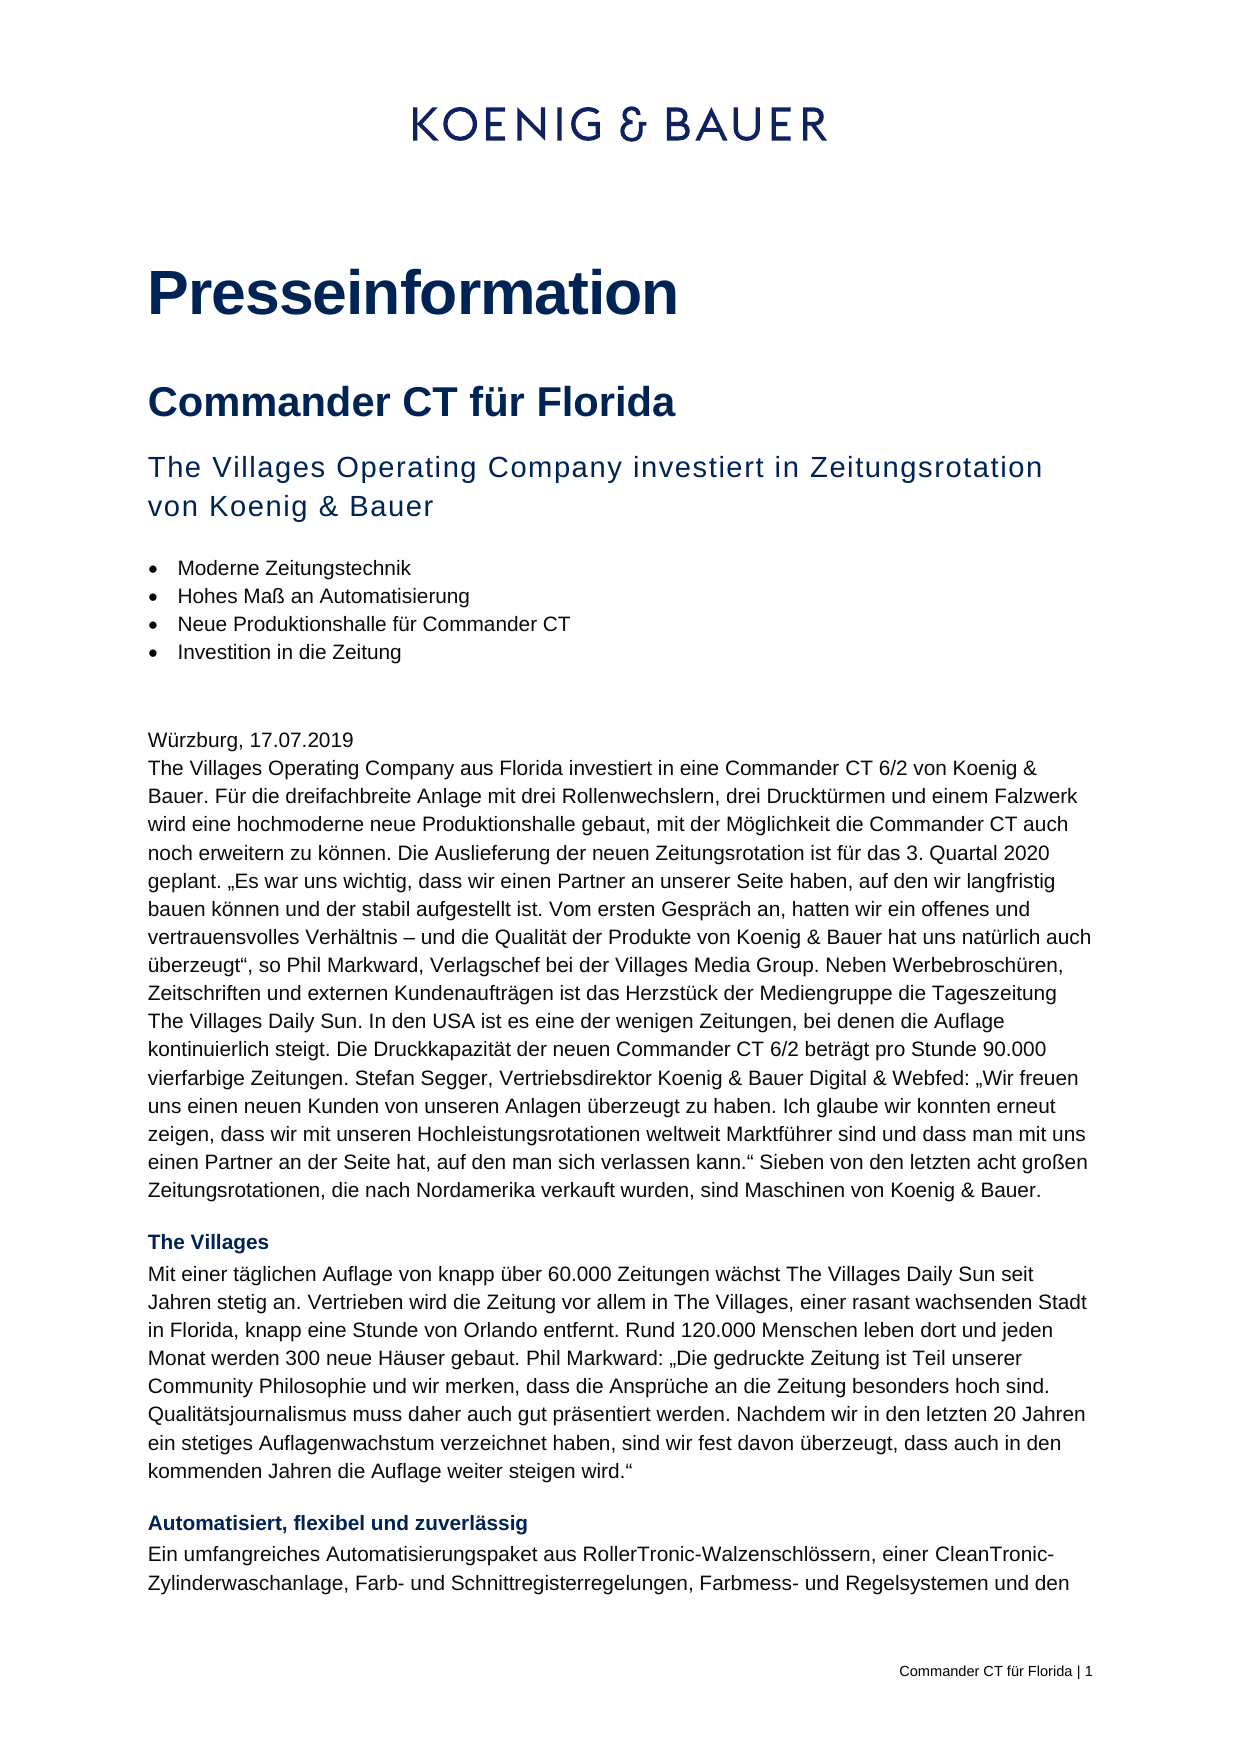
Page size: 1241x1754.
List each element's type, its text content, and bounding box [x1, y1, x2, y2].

subtitle The Villages [148, 1230, 1092, 1254]
text Investition in die Zeitung [148, 637, 1092, 665]
title Presseinformation [148, 256, 1092, 327]
text The Villages Operating Company investiert in Zeitungsrotation von Koenig & Bauer [148, 450, 1092, 522]
text Neue Produktionshalle für Commander CT [148, 609, 1092, 637]
text Hohes Maß an Automatisierung [148, 581, 1092, 609]
subtitle Commander CT für Florida [148, 377, 1092, 425]
text Mit einer täglichen Auflage von knapp über 60.000 Zeitungen wächst The Villages Daily Sun seit Jahren stetig an. Vertrieben wird die Zeitung vor allem in The Villages, einer rasant wachsenden Stadt in Florida, knapp eine Stunde von Orlando entfernt. Rund 120.000 Menschen leben dort und jeden Monat werden 300 neue Häuser gebaut. Phil Markward: „Die gedruckte Zeitung ist Teil unserer Community Philosophie und wir merken, dass die Ansprüche an die Zeitung besonders hoch sind. Qualitätsjournalismus muss daher auch gut präsentiert werden. Nachdem wir in den letzten 20 Jahren ein stetiges Auflagenwachstum verzeichnet haben, sind wir fest davon überzeugt, dass auch in den kommenden Jahren die Auflage weiter steigen wird.“ [148, 1257, 1092, 1482]
subtitle Automatisiert, flexibel und zuverlässig [148, 1511, 1092, 1534]
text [148, 1538, 1092, 1594]
text Würzburg, 17.07.2019 The Villages Operating Company aus Florida investiert in eine Commander CT 6/2 von Koenig & Bauer. Für die dreifachbreite Anlage mit drei Rollenwechslern, drei Drucktürmen und einem Falzwerk wird eine hochmoderne neue Produktionshalle gebaut, mit der Möglichkeit die Commander CT auch noch erweitern zu können. Die Auslieferung der neuen Zeitungsrotation ist für das 3. Quartal 2020 geplant. „Es war uns wichtig, dass wir einen Partner an unserer Seite haben, auf den wir langfristig bauen können und der stabil aufgestellt ist. Vom ersten Gespräch an, hatten wir ein offenes und vertrauensvolles Verhältnis – und die Qualität der Produkte von Koenig & Bauer hat uns natürlich auch überzeugt“, so Phil Markward, Verlagschef bei der Villages Media Group. Neben Werbebroschüren, Zeitschriften und externen Kundenaufträgen ist das Herzstück der Mediengruppe die Tageszeitung The Villages Daily Sun. In den USA ist es eine der wenigen Zeitungen, bei denen die Auflage kontinuierlich steigt. Die Druckkapazität der neuen Commander CT 6/2 beträgt pro Stunde 90.000 vierfarbige Zeitungen. Stefan Segger, Vertriebsdirektor Koenig & Bauer Digital & Webfed: „Wir freuen uns einen neuen Kunden von unseren Anlagen überzeugt zu haben. Ich glaube wir konnten erneut zeigen, dass wir mit unseren Hochleistungsrotationen weltweit Marktführer sind und dass man mit uns einen Partner an der Seite hat, auf den man sich verlassen kann.“ Sieben von den letzten acht großen Zeitungsrotationen, die nach Nordamerika verkauft wurden, sind Maschinen von Koenig & Bauer. [148, 724, 1092, 1202]
text Moderne Zeitungstechnik [148, 552, 1092, 581]
